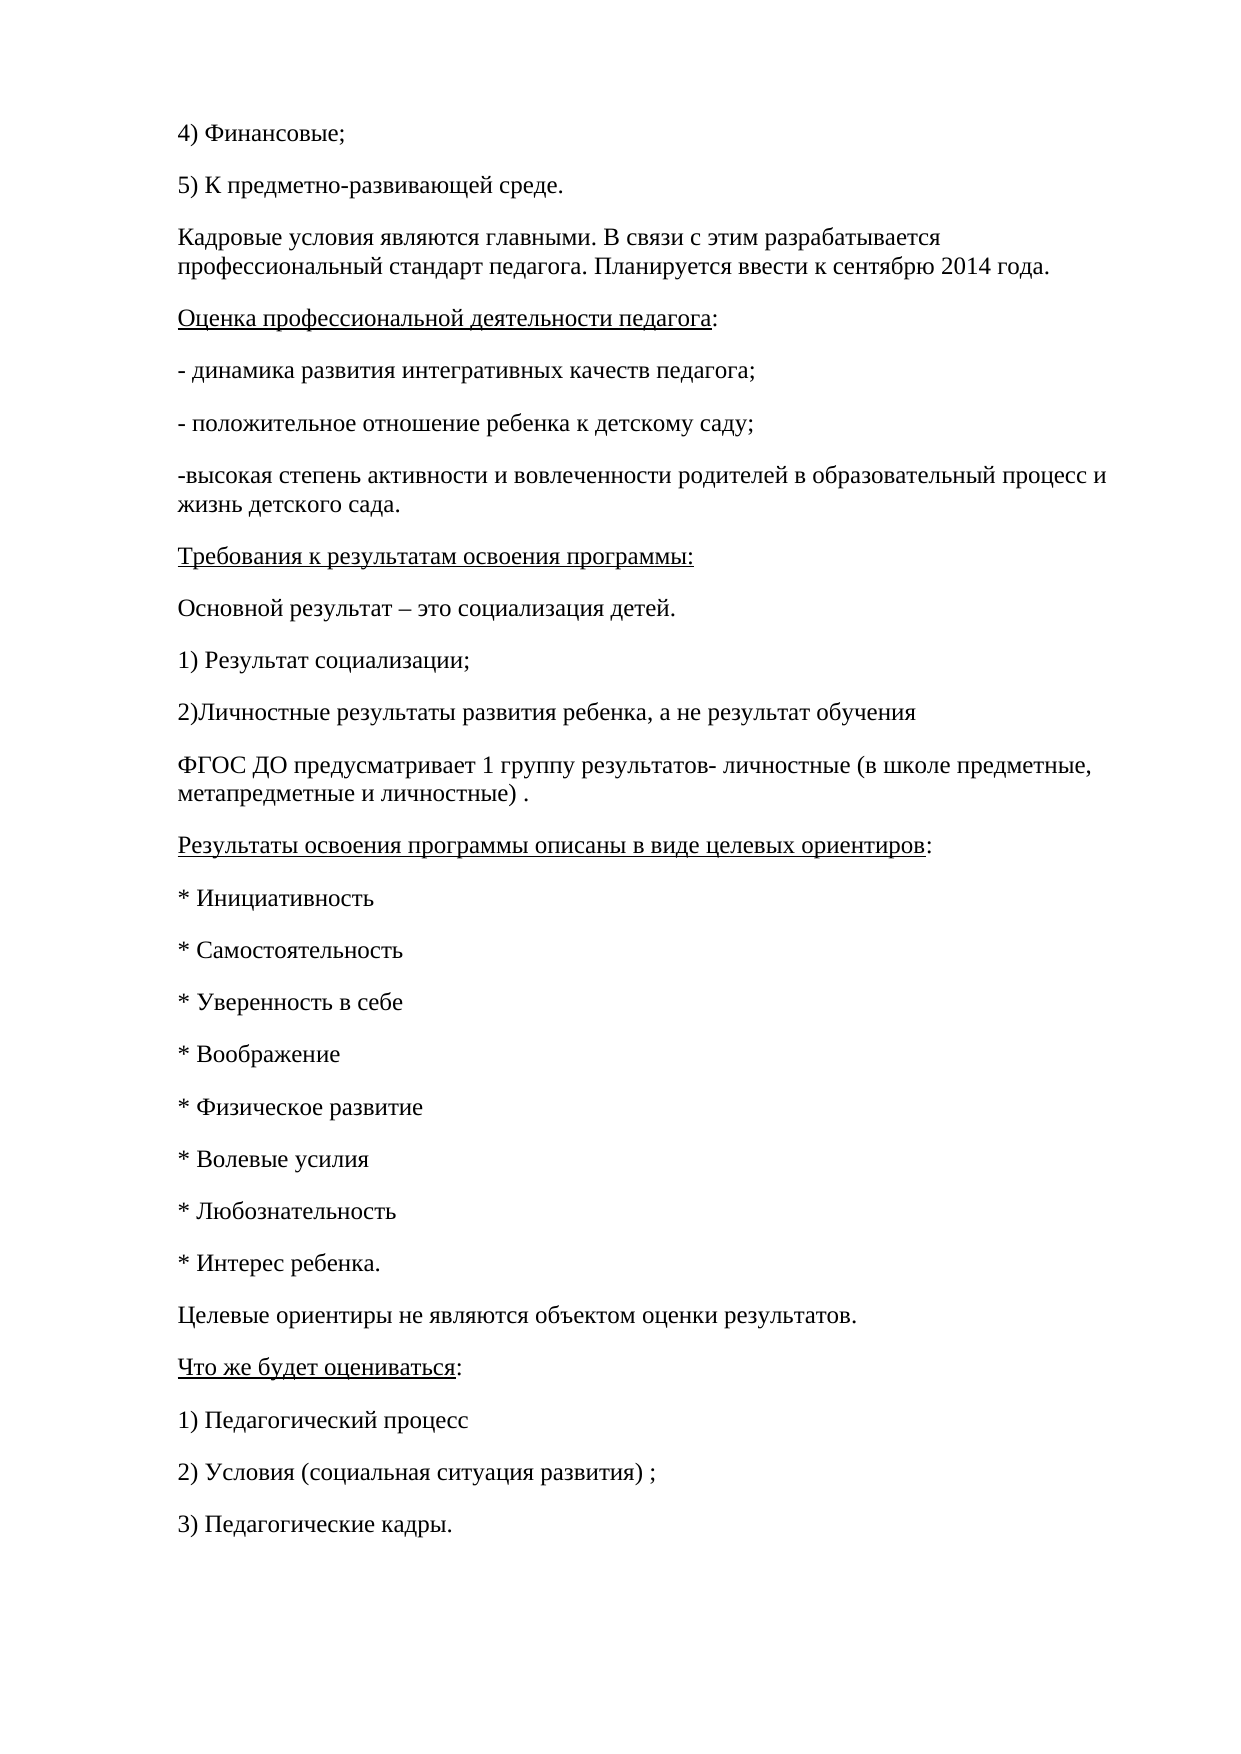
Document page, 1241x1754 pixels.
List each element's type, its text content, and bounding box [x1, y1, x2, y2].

text * Уверенность в себе [177, 987, 1152, 1016]
text * Волевые усилия [177, 1144, 1152, 1172]
text Что же будет оцениваться: [177, 1352, 1152, 1381]
text * Самостоятельность [177, 935, 1152, 964]
text Результаты освоения программы описаны в виде целевых ориентиров: [177, 831, 1152, 859]
text Кадровые условия являются главными. В связи с этим разрабатывается профессиональный стандарт педагога. Планируется ввести к сентябрю 2014 года. [177, 222, 1152, 280]
text 5) К предметно-развивающей среде. [177, 170, 1152, 199]
text * Инициативность [177, 883, 1152, 912]
text ФГОС ДО предусматривает 1 группу результатов- личностные (в школе предметные, метапредметные и личностные) . [177, 750, 1152, 807]
text * Любознательность [177, 1196, 1152, 1225]
text Основной результат – это социализация детей. [177, 593, 1152, 622]
text 2)Личностные результаты развития ребенка, а не результат обучения [177, 697, 1152, 726]
text * Интерес ребенка. [177, 1248, 1152, 1277]
text 1) Результат социализации; [177, 645, 1152, 674]
text 4) Финансовые; [177, 118, 1152, 147]
text Целевые ориентиры не являются объектом оценки результатов. [177, 1300, 1152, 1329]
text 2) Условия (социальная ситуация развития) ; [177, 1457, 1152, 1486]
text 1) Педагогический процесс [177, 1405, 1152, 1433]
text - положительное отношение ребенка к детскому саду; [177, 408, 1152, 437]
text * Физическое развитие [177, 1092, 1152, 1120]
text * Воображение [177, 1039, 1152, 1068]
text - динамика развития интегративных качеств педагога; [177, 356, 1152, 384]
text Оценка профессиональной деятельности педагога: [177, 303, 1152, 332]
text -высокая степень активности и вовлеченности родителей в образовательный процесс и жизнь детского сада. [177, 460, 1152, 517]
text 3) Педагогические кадры. [177, 1509, 1152, 1538]
text Требования к результатам освоения программы: [177, 541, 1152, 570]
